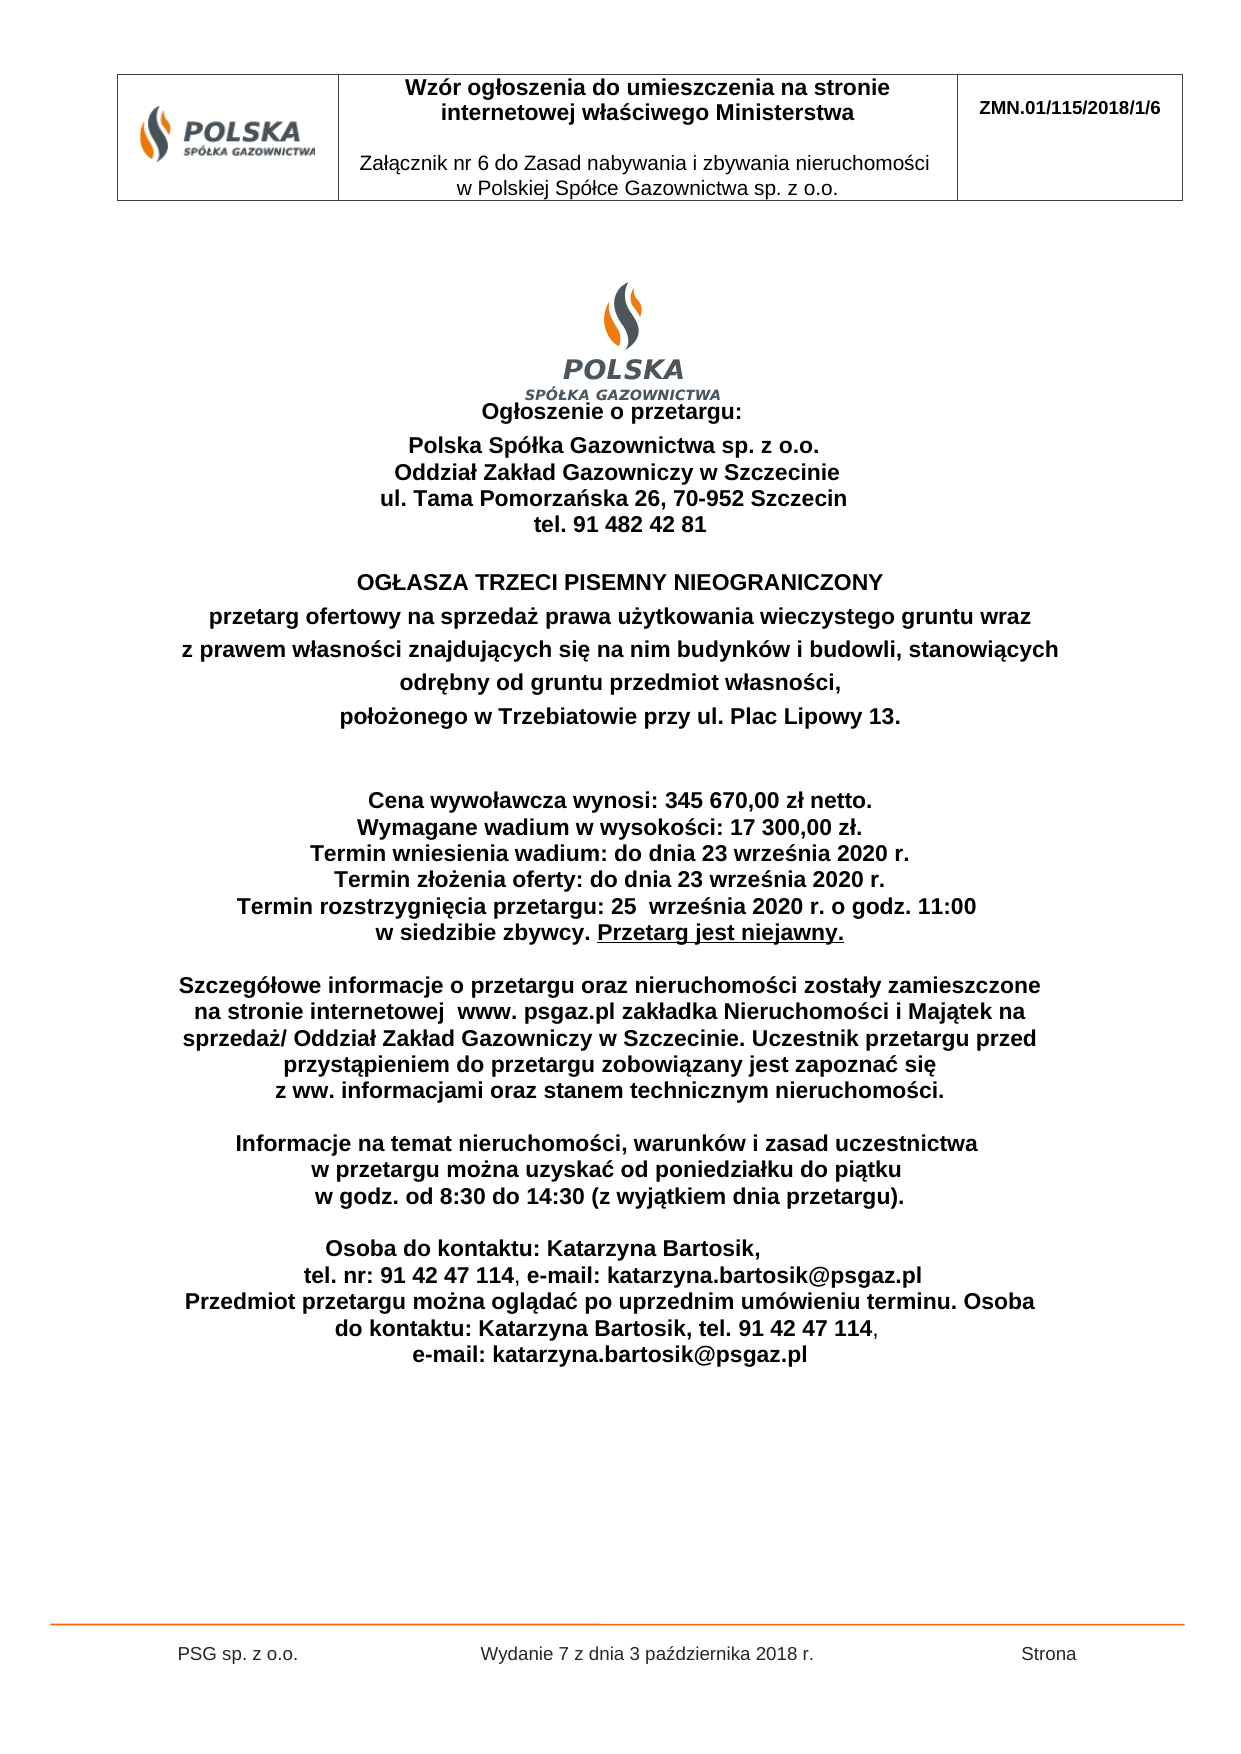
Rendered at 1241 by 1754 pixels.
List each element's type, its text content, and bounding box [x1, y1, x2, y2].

text przetarg ofertowy na sprzedaż prawa użytkowania wieczystego gruntu wraz z prawem własności znajdujących się na nim budynków i budowli, stanowiących odrębny od gruntu przedmiot własności, [177, 597, 1063, 697]
text Termin wniesienia wadium: do dnia 23 września 2020 r. [177, 840, 1042, 866]
text OGŁASZA TRZECI PISEMNY NIEOGRANICZONY [177, 564, 1063, 597]
text Wymagane wadium w wysokości: 17 300,00 zł. [177, 814, 1042, 840]
text Polska Spółka Gazownictwa sp. z o.o. Oddział Zakład Gazowniczy w Szczecinie ul. Tama Pomorzańska 26, 70-952 Szczecin tel. 91 482 42 81 [177, 432, 1063, 538]
text Informacje na temat nieruchomości, warunków i zasad uczestnictwa w przetargu można uzyskać od poniedziałku do piątku w godz. od 8:30 do 14:30 (z wyjątkiem dnia przetargu). [177, 1130, 1042, 1209]
picture [2, 199, 1241, 406]
text położonego w Trzebiatowie przy ul. Plac Lipowy 13. [177, 697, 1063, 731]
text Termin rozstrzygnięcia przetargu: 25 września 2020 r. o godz. 11:00 w siedzibie zbywcy. Przetarg jest niejawny. [177, 893, 1042, 946]
text Osoba do kontaktu: Katarzyna Bartosik, tel. nr: 91 42 47 114, e-mail: katarzyna.bartosik@psgaz.pl Przedmiot przetargu można oglądać po uprzednim umówieniu terminu. Osoba do kontaktu: Katarzyna Bartosik, tel. 91 42 47 114, e-mail: katarzyna.bartosik@psgaz.pl [177, 1235, 1042, 1367]
text Termin złożenia oferty: do dnia 23 września 2020 r. [177, 866, 1042, 893]
text Szczegółowe informacje o przetargu oraz nieruchomości zostały zamieszczone na stronie internetowej www. psgaz.pl zakładka Nieruchomości i Majątek na sprzedaż/ Oddział Zakład Gazowniczy w Szczecinie. Uczestnik przetargu przed przystąpieniem do przetargu zobowiązany jest zapoznać się z ww. informacjami oraz stanem technicznym nieruchomości. [177, 972, 1042, 1104]
text Cena wywoławcza wynosi: 345 670,00 zł netto. [177, 787, 1063, 814]
picture [140, 106, 315, 162]
text Ogłoszenie o przetargu: [177, 398, 1047, 424]
